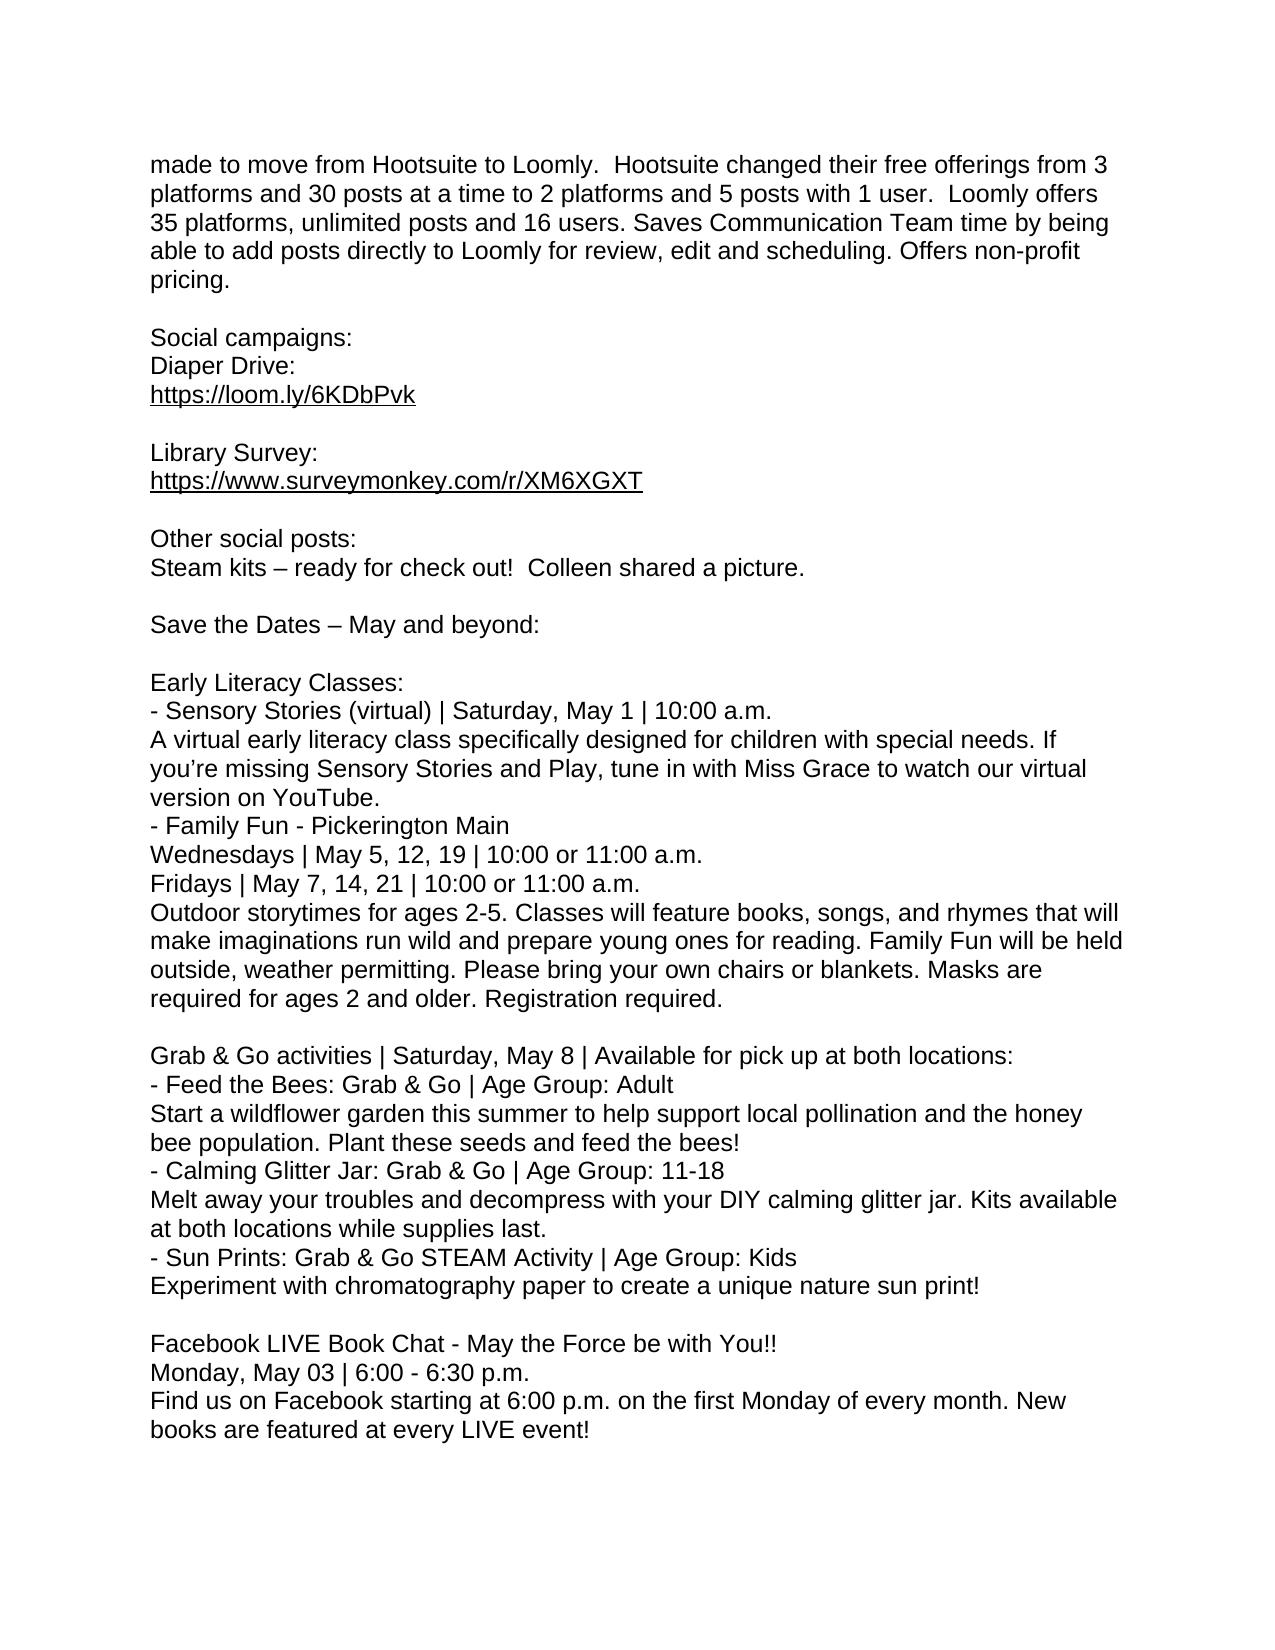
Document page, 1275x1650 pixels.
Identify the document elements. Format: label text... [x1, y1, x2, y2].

text Facebook LIVE Book Chat - May the Force be with You!! Monday, May 03 | 6:00 - 6:30 p.m. [150, 1329, 1125, 1386]
text Social campaigns: [150, 322, 1125, 351]
text - Sensory Stories (virtual) | Saturday, May 1 | 10:00 a.m. A virtual early literacy class specifically designed for children with special needs. If you’re missing Sensory Stories and Play, tune in with Miss Grace to watch our virtual version on YouTube. [150, 696, 1125, 811]
text Save the Dates – May and beyond: [150, 610, 1125, 639]
text - Calming Glitter Jar: Grab & Go | Age Group: 11-18 [150, 1156, 1125, 1185]
text Library Survey: https://www.surveymonkey.com/r/XM6XGXT [150, 437, 1125, 495]
text Early Literacy Classes: [150, 667, 1125, 696]
text Diaper Drive: https://loom.ly/6KDbPvk [150, 351, 1125, 409]
text Steam kits – ready for check out! Colleen shared a picture. [150, 552, 1125, 610]
text - Sun Prints: Grab & Go STEAM Activity | Age Group: Kids [150, 1242, 1125, 1271]
text Start a wildflower garden this summer to help support local pollination and the honey bee population. Plant these seeds and feed the bees! [150, 1099, 1125, 1156]
text Experiment with chromatography paper to create a unique nature sun print! [150, 1271, 1125, 1300]
text Melt away your troubles and decompress with your DIY calming glitter jar. Kits available at both locations while supplies last. [150, 1185, 1125, 1242]
text - Family Fun - Pickerington Main Wednesdays | May 5, 12, 19 | 10:00 or 11:00 a.m. Fridays | May 7, 14, 21 | 10:00 or 11:00 a.m. Outdoor storytimes for ages 2-5. Classes will feature books, songs, and rhymes that will make imaginations run wild and prepare young ones for reading. Family Fun will be held outside, weather permitting. Please bring your own chairs or blankets. Masks are required for ages 2 and older. Registration required. [150, 811, 1125, 1012]
text Find us on Facebook starting at 6:00 p.m. on the first Monday of every month. New books are featured at every LIVE event! [150, 1386, 1125, 1444]
text Grab & Go activities | Saturday, May 8 | Available for pick up at both locations: - Feed the Bees: Grab & Go | Age Group: Adult [150, 1041, 1125, 1099]
text Other social posts: [150, 524, 1125, 552]
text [150, 150, 1125, 294]
